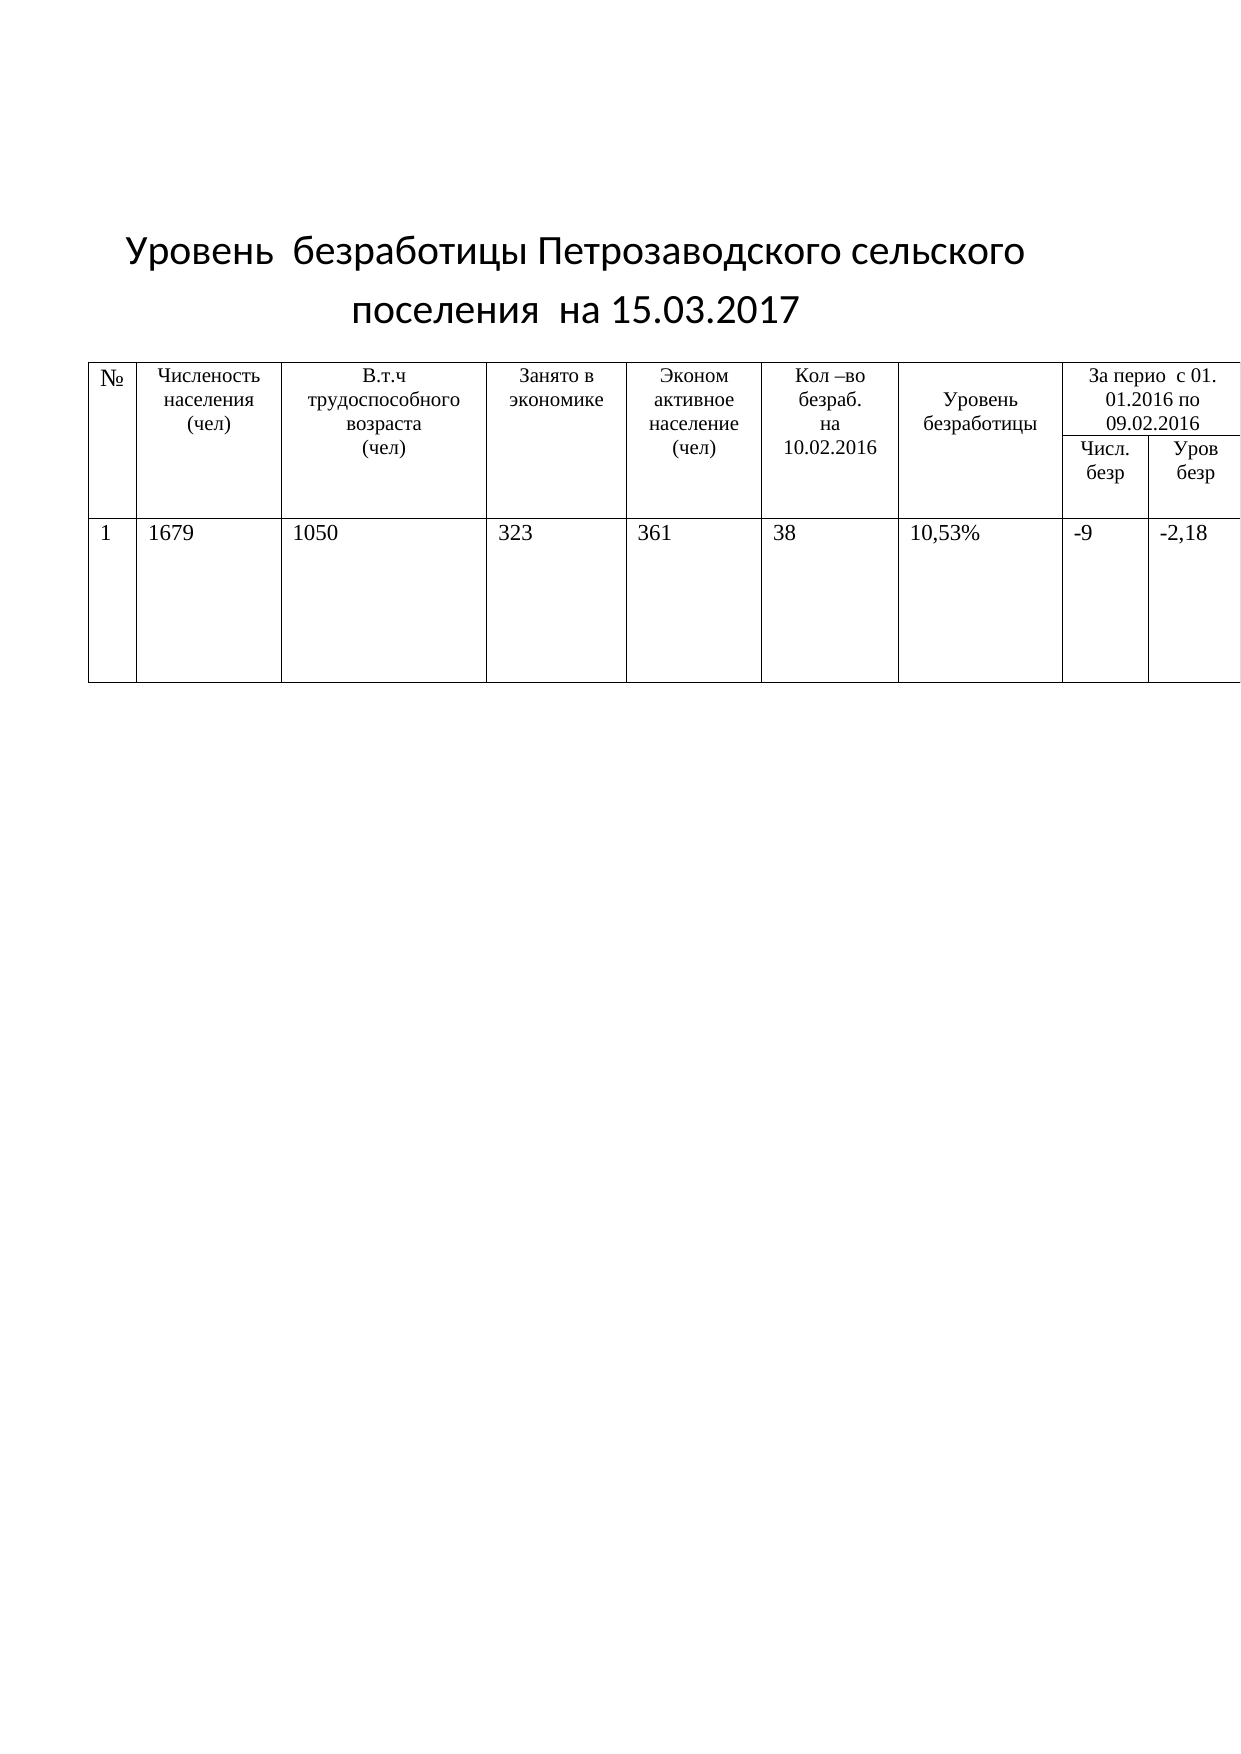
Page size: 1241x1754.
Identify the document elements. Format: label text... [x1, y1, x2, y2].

table_header Уровень безработицы [899, 363, 1062, 518]
table_header Эконом активное население (чел) [627, 363, 761, 518]
table_cell 1679 [137, 519, 281, 682]
table_header Численость населения (чел) [137, 363, 281, 518]
table_cell 323 [487, 519, 626, 682]
table_header В.т.ч трудоспособного возраста (чел) [282, 363, 486, 518]
table_cell 10,53% [899, 519, 1062, 682]
table_cell 361 [627, 519, 761, 682]
table_header № [89, 363, 136, 518]
table_cell 1 [89, 519, 136, 682]
table_header Кол –во безраб. на 10.02.2016 [762, 363, 898, 518]
table_cell 38 [762, 519, 898, 682]
table_cell -9 [1063, 519, 1148, 682]
table_header Занято в экономике [487, 363, 626, 518]
table_cell Числ. безр [1063, 436, 1148, 518]
table_header За перио с 01. 01.2016 по 09.02.2016 [1063, 363, 1240, 435]
table_cell -2,18 [1149, 519, 1240, 682]
text Уровень безработицы Петрозаводского сельского поселения на 15.03.2017 [88, 224, 1063, 333]
table_cell 1050 [282, 519, 486, 682]
table_cell Уров безр [1149, 436, 1240, 518]
